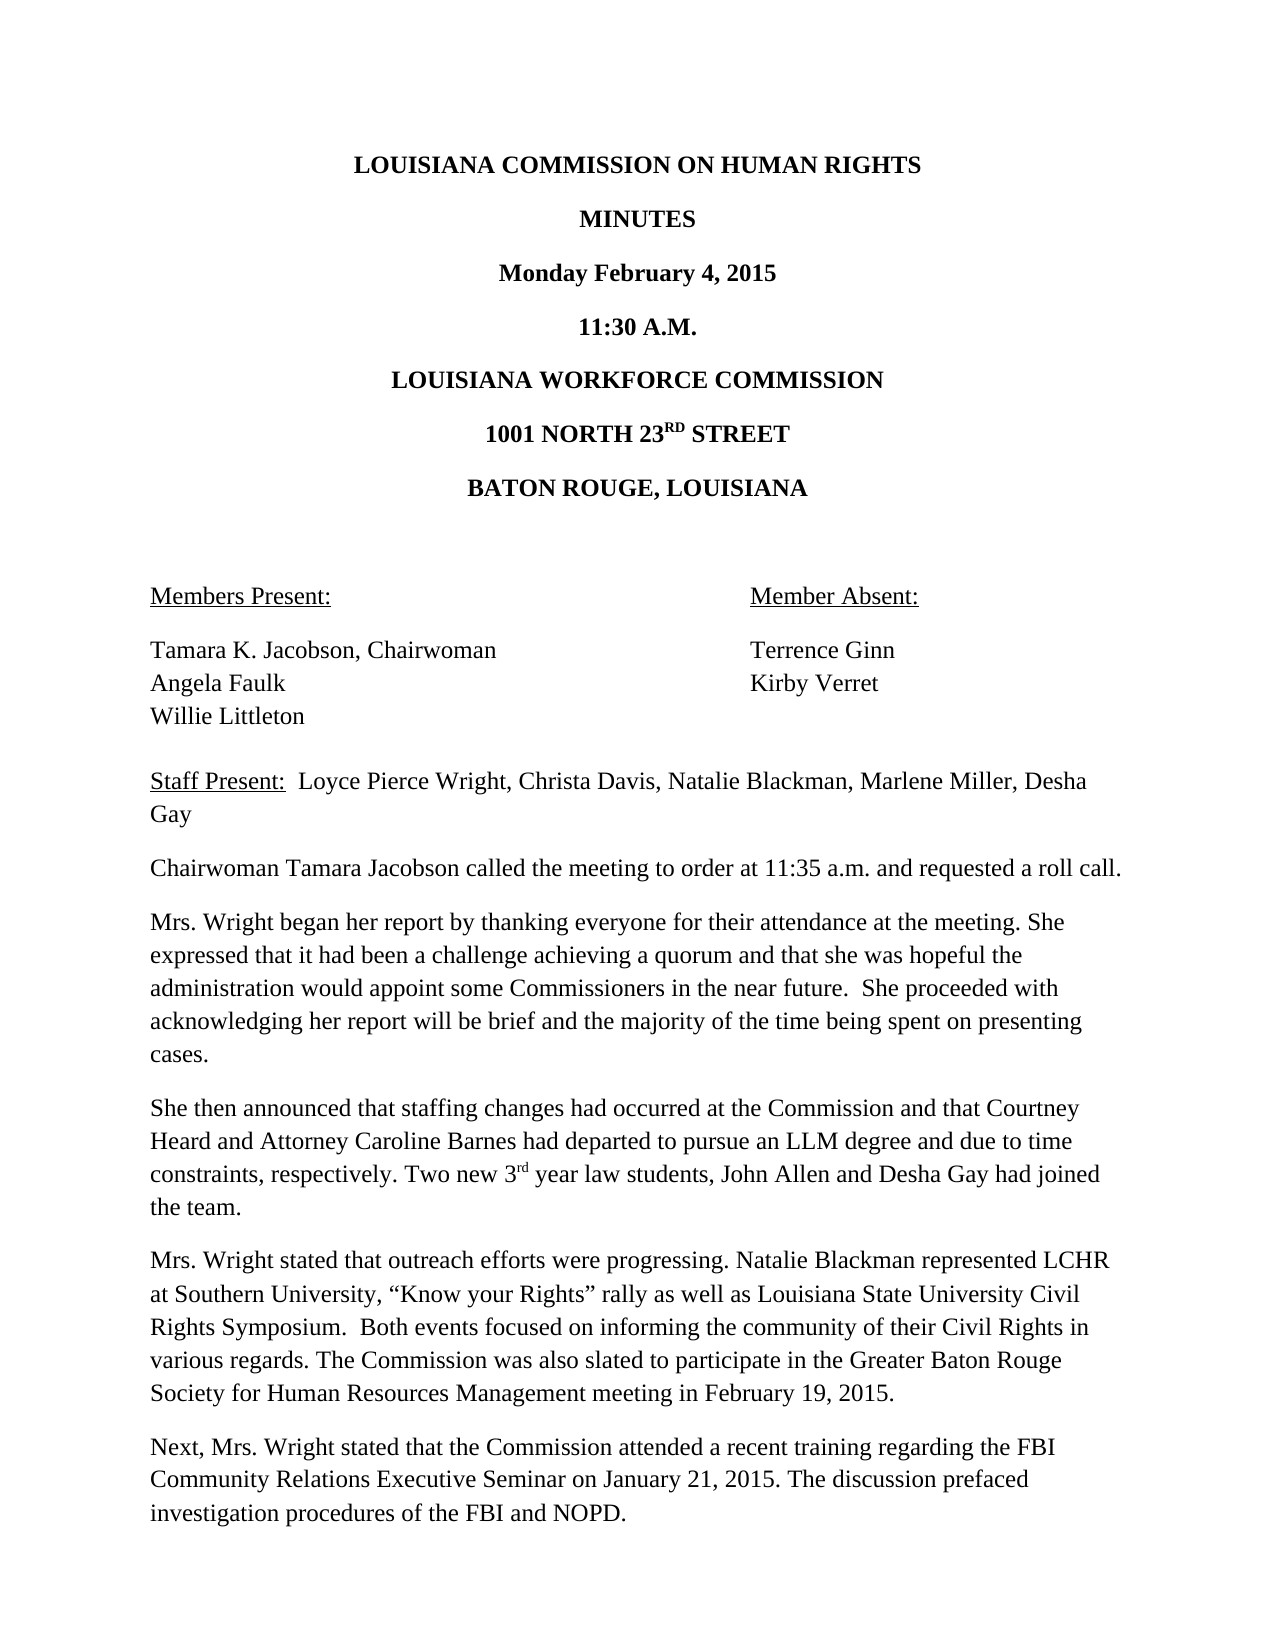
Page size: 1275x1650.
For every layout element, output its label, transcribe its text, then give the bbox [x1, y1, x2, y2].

text BATON ROUGE, LOUISIANA [150, 473, 1125, 502]
text Next, Mrs. Wright stated that the Commission attended a recent training regarding the FBI Community Relations Executive Seminar on January 21, 2015. The discussion prefaced investigation procedures of the FBI and NOPD. [150, 1432, 1125, 1526]
text 11:30 A.M. [150, 312, 1125, 340]
text Mrs. Wright stated that outreach efforts were progressing. Natalie Blackman represented LCHR at Southern University, “Know your Rights” rally as well as Louisiana State University Civil Rights Symposium. Both events focused on informing the community of their Civil Rights in various regards. The Commission was also slated to participate in the Greater Baton Rouge Society for Human Resources Management meeting in February 19, 2015. [150, 1246, 1125, 1406]
text LOUISIANA COMMISSION ON HUMAN RIGHTS [150, 150, 1125, 179]
text LOUISIANA WORKFORCE COMMISSION [150, 365, 1125, 394]
text Chairwoman Tamara Jacobson called the meeting to order at 11:35 a.m. and requested a roll call. [150, 853, 1125, 882]
text MINUTES [150, 204, 1125, 233]
text Willie Littleton [150, 701, 1125, 729]
text Angela Faulk Kirby Verret [150, 668, 1125, 696]
text Members Present: Member Absent: [150, 581, 1125, 609]
text Monday February 4, 2015 [150, 258, 1125, 286]
text Staff Present: Loyce Pierce Wright, Christa Davis, Natalie Blackman, Marlene Miller, Desha Gay [150, 766, 1125, 828]
text Mrs. Wright began her report by thanking everyone for their attendance at the meeting. She expressed that it had been a challenge achieving a quorum and that she was hopeful the administration would appoint some Commissioners in the near future. She proceeded with acknowledging her report will be brief and the majority of the time being spent on presenting cases. [150, 907, 1125, 1068]
text She then announced that staffing changes had occurred at the Commission and that Courtney Heard and Attorney Caroline Barnes had departed to pursue an LLM degree and due to time constraints, respectively. Two new 3rd year law students, John Allen and Desha Gay had joined the team. [150, 1093, 1125, 1221]
text 1001 NORTH 23RD STREET [150, 419, 1125, 448]
text Tamara K. Jacobson, Chairwoman Terrence Ginn [150, 635, 1125, 663]
